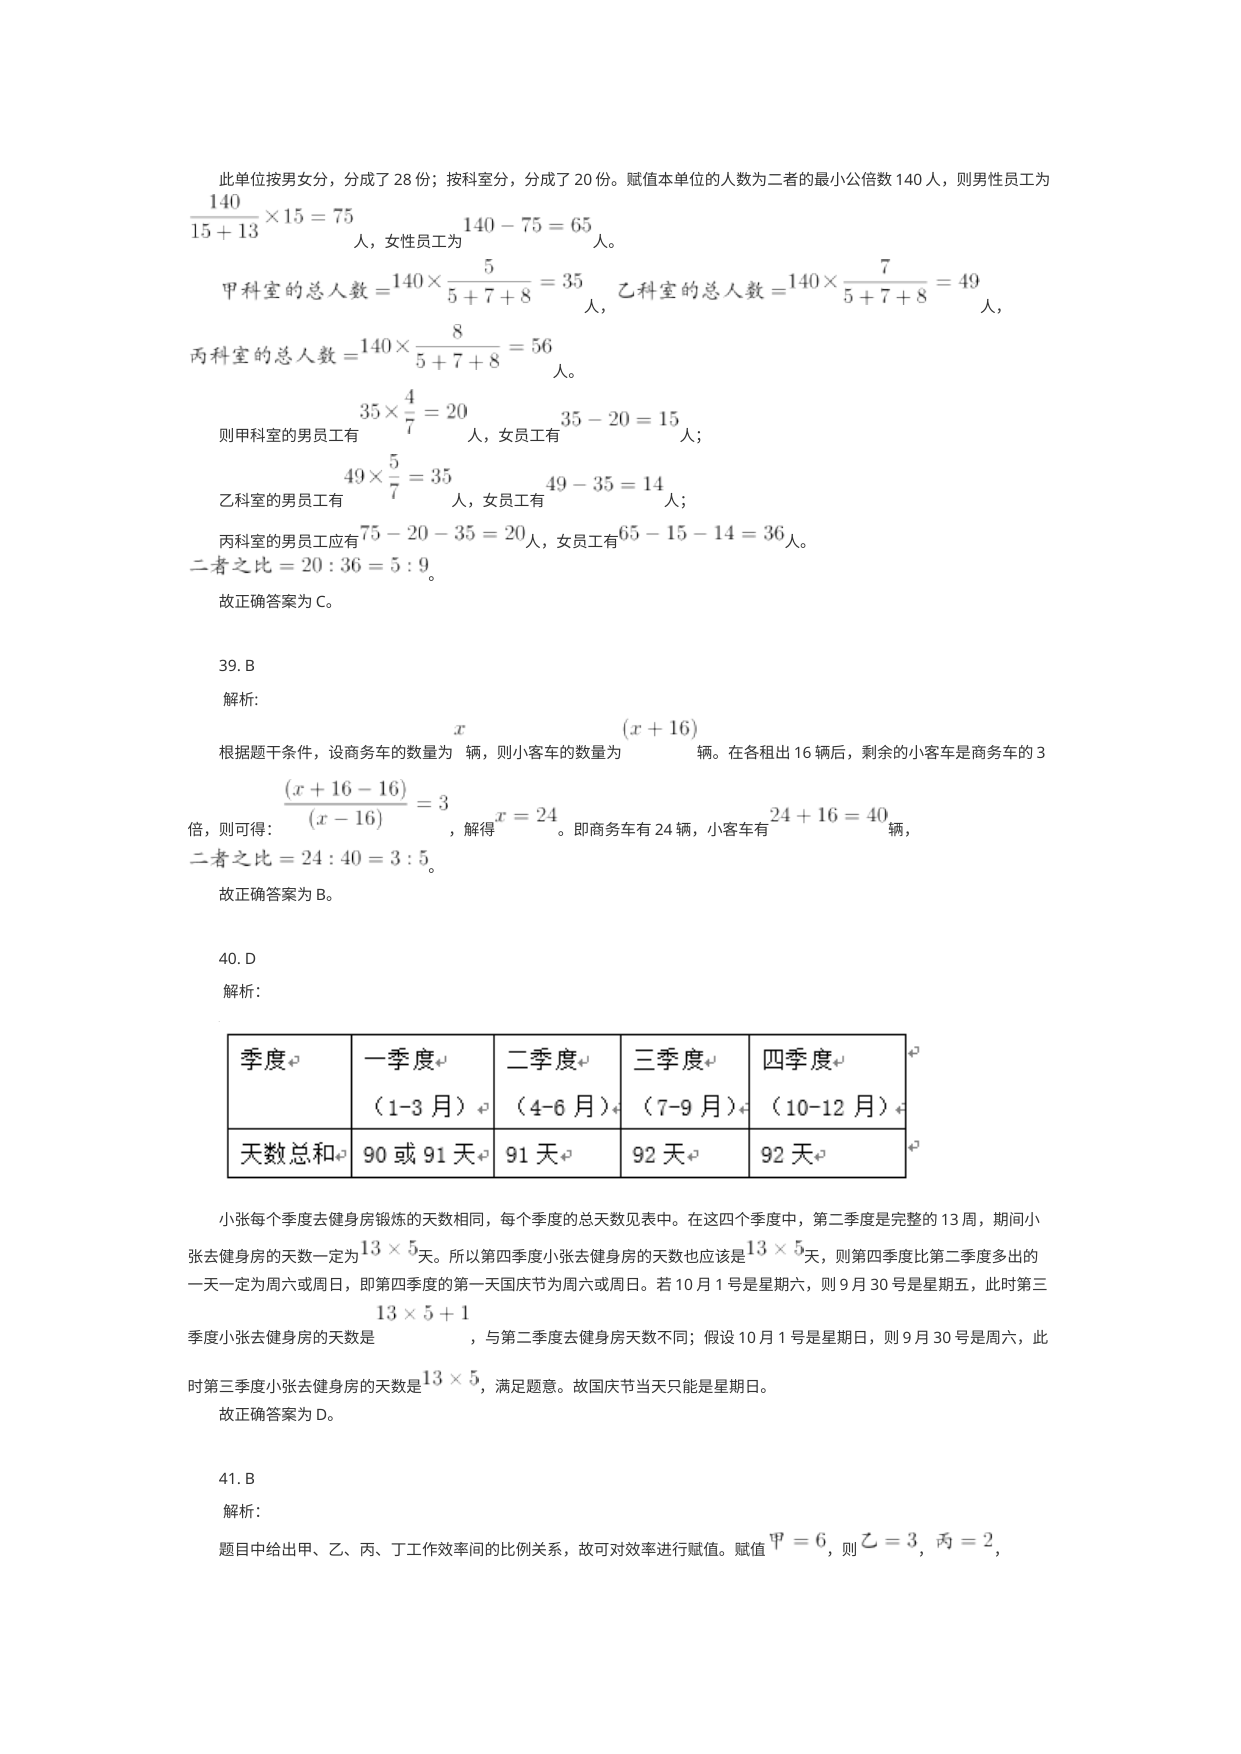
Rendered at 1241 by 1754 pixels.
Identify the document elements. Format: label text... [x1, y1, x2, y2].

text 39. B [187, 649, 1053, 682]
picture [187, 844, 429, 873]
picture [462, 211, 593, 240]
picture [343, 454, 452, 499]
text 解析: [187, 682, 1053, 714]
picture [375, 1299, 469, 1328]
text 故正确答案为D。 [187, 1397, 1053, 1429]
picture [857, 1527, 918, 1555]
text 故正确答案为B。 [187, 877, 1053, 909]
picture [560, 405, 680, 434]
picture [621, 714, 697, 743]
picture [187, 194, 354, 240]
text 则甲科室的男员工有人，女员工有人； [187, 389, 1053, 454]
picture [359, 519, 525, 548]
text 小张每个季度去健身房锻炼的天数相同，每个季度的总天数见表中。在这四个季度中，第二季度是完整的13周，期间小张去健身房的天数一定为天。所以第四季度小张去健身房的天数也应该是天，则第四季度比第二季度多出的一天一定为周六或周日，即第四季度的第一天国庆节为周六或周日。若10月1号是星期六，则9月30号是星期五，此时第三季度小张去健身房的天数是，与第二季度去健身房天数不同；假设10月1号是星期日，则9月30号是周六，此时第三季度小张去健身房的天数是，满足题意。故国庆节当天只能是星期日。 [187, 1202, 1053, 1397]
picture [453, 714, 466, 743]
text 故正确答案为C。 [187, 584, 1053, 617]
picture [614, 259, 980, 305]
text 解析： [187, 974, 1053, 1007]
picture [745, 1234, 804, 1263]
picture [218, 1021, 924, 1188]
picture [359, 1234, 418, 1263]
text 41. B [187, 1462, 1053, 1494]
picture [187, 324, 553, 370]
picture [218, 259, 584, 305]
picture [769, 801, 888, 830]
picture [421, 1364, 479, 1393]
picture [765, 1527, 827, 1555]
picture [187, 552, 429, 580]
text 解析： [187, 1494, 1053, 1527]
text 根据题干条件，设商务车的数量为辆，则小客车的数量为辆。在各租出16辆后，剩余的小客车是商务车的3倍，则可得：，解得。即商务车有24辆，小客车有辆，。 [187, 714, 1053, 877]
text 40. D [187, 942, 1053, 974]
picture [933, 1527, 994, 1555]
text 乙科室的男员工有人，女员工有人； [187, 454, 1053, 519]
text 此单位按男女分，分成了28份；按科室分，分成了20份。赋值本单位的人数为二者的最小公倍数140人，则男性员工为人，女性员工为人。 [187, 162, 1053, 259]
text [187, 1527, 1053, 1559]
picture [618, 519, 785, 548]
picture [281, 779, 448, 830]
picture [359, 389, 467, 434]
picture [494, 801, 558, 830]
picture [545, 470, 664, 499]
